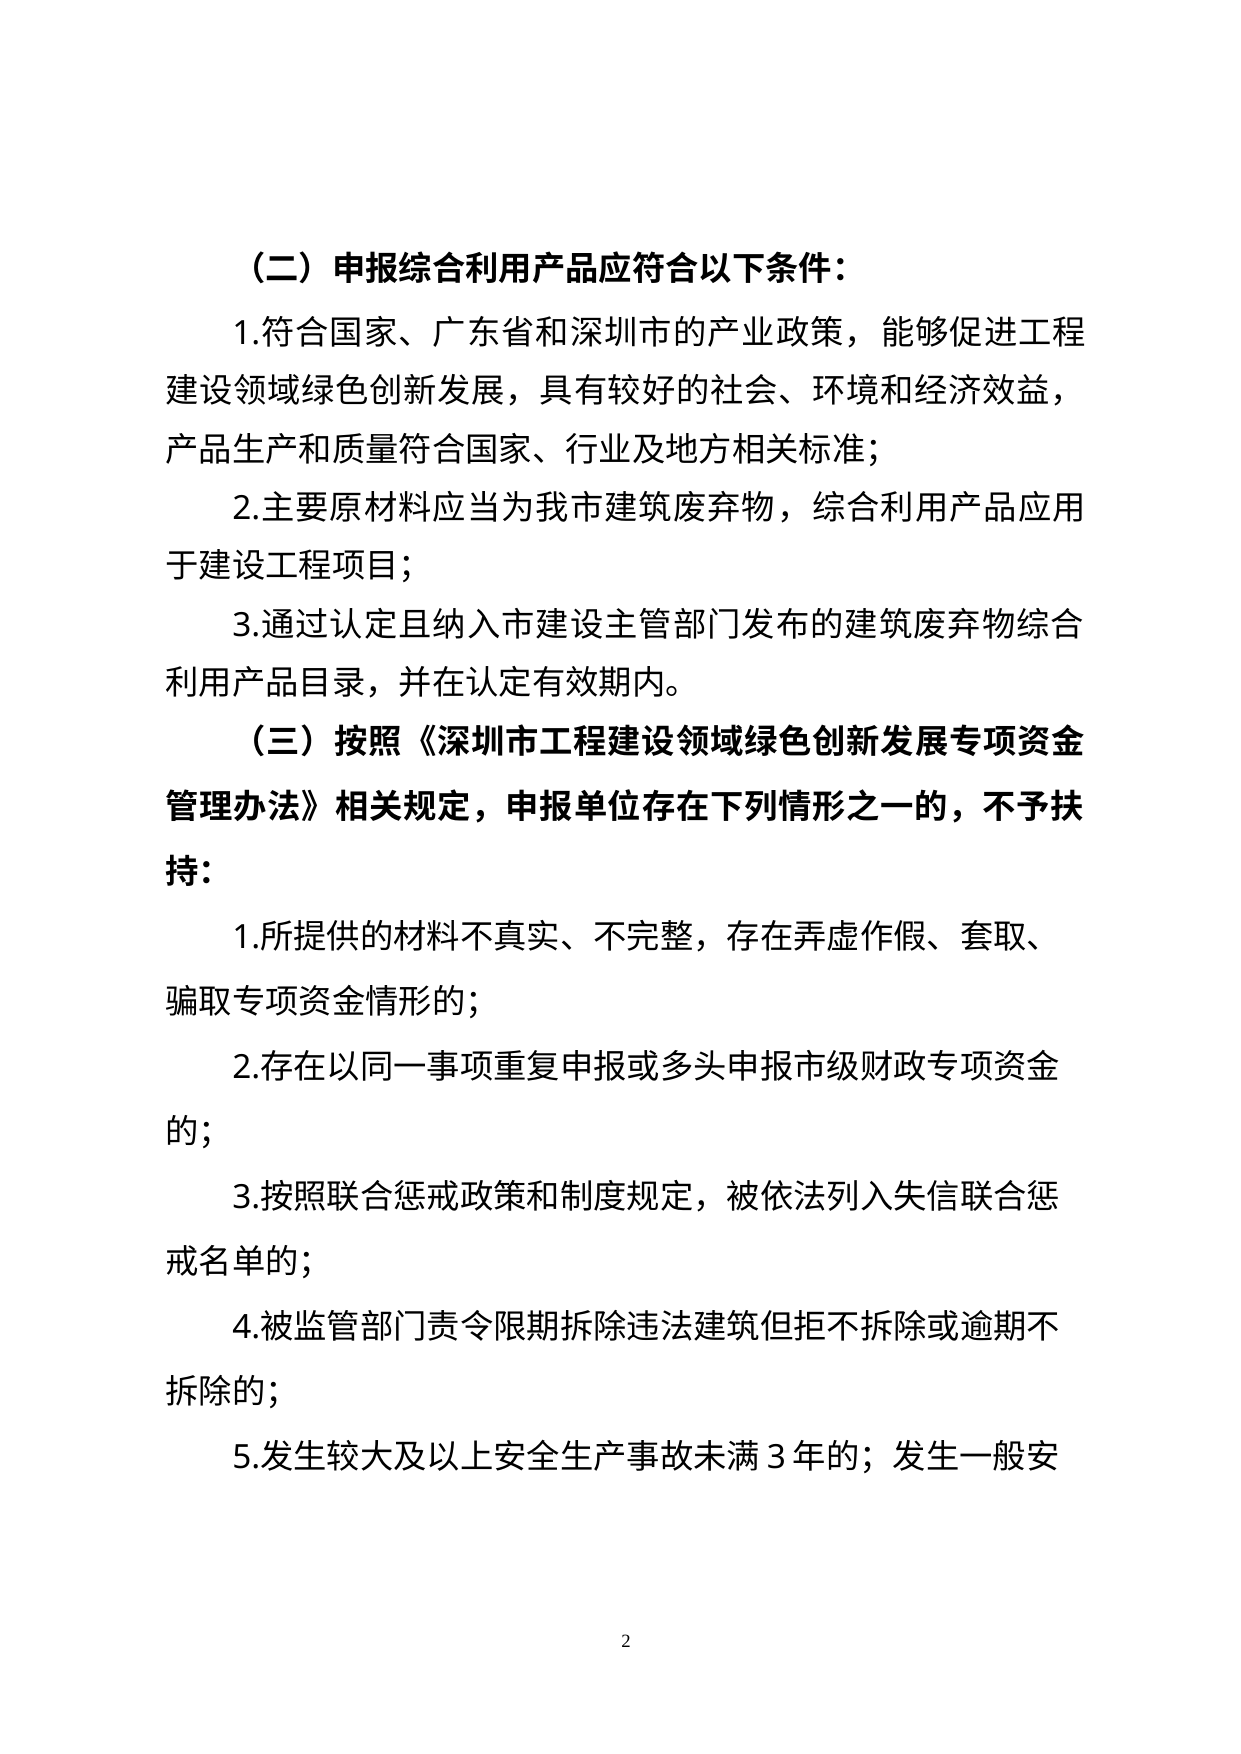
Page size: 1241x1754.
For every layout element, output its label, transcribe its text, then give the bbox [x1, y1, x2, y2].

text （二）申报综合利用产品应符合以下条件： [165, 233, 1087, 298]
text 1.符合国家、广东省和深圳市的产业政策，能够促进工程建设领域绿色创新发展，具有较好的社会、环境和经济效益，产品生产和质量符合国家、行业及地方相关标准； [165, 298, 1087, 473]
text 3.按照联合惩戒政策和制度规定，被依法列入失信联合惩戒名单的； [165, 1161, 1087, 1291]
text 4.被监管部门责令限期拆除违法建筑但拒不拆除或逾期不拆除的； [165, 1291, 1087, 1421]
text 2.存在以同一事项重复申报或多头申报市级财政专项资金的； [165, 1031, 1087, 1161]
text （三）按照《深圳市工程建设领域绿色创新发展专项资金管理办法》相关规定，申报单位存在下列情形之一的，不予扶持： [165, 706, 1087, 901]
text 3.通过认定且纳入市建设主管部门发布的建筑废弃物综合利用产品目录，并在认定有效期内。 [165, 589, 1087, 706]
text 1.所提供的材料不真实、不完整，存在弄虚作假、套取、骗取专项资金情形的； [165, 901, 1087, 1031]
text 2.主要原材料应当为我市建筑废弃物，综合利用产品应用于建设工程项目； [165, 473, 1087, 589]
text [165, 1421, 1087, 1486]
